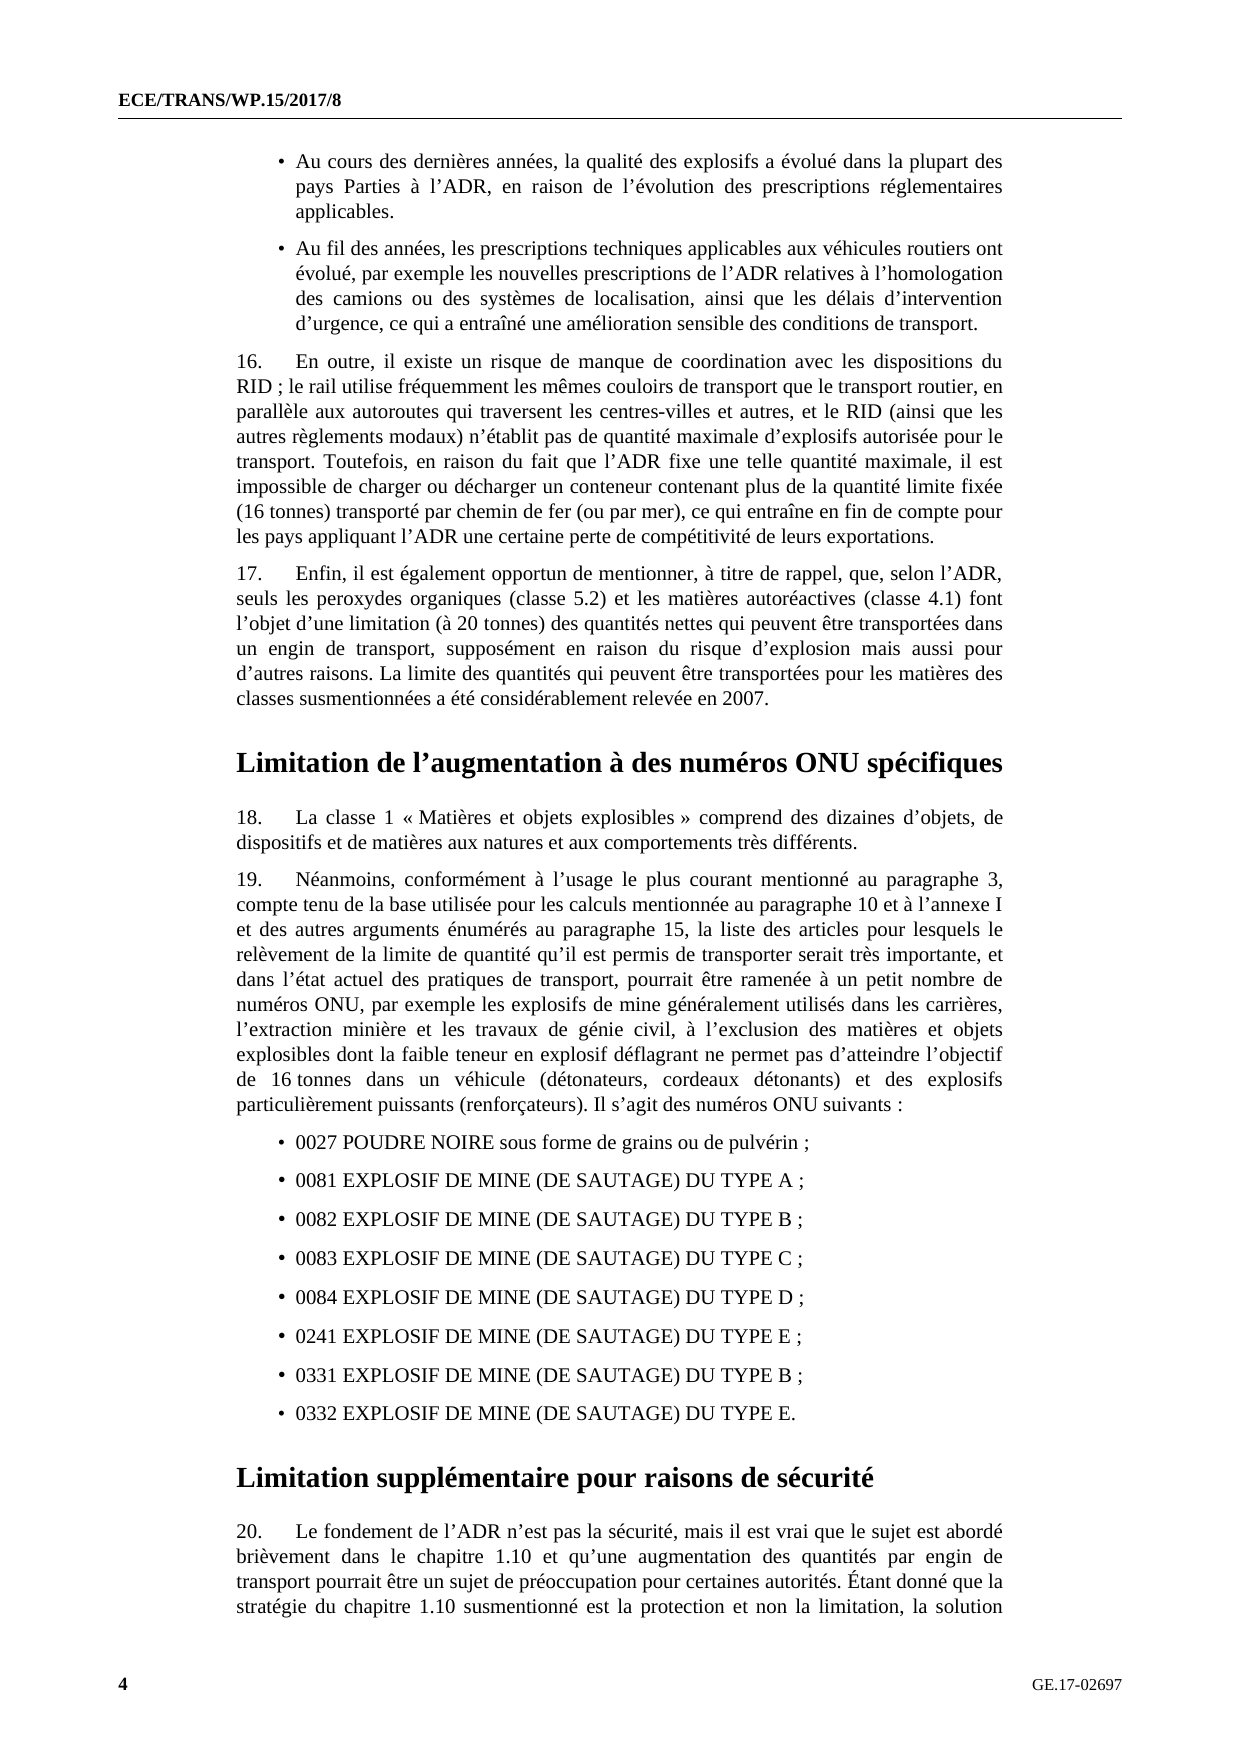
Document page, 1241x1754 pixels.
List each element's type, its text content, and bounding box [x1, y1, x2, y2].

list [236, 1518, 1004, 1618]
text 0241 EXPLOSIF DE MINE (DE SAUTAGE) DU TYPE E ; [278, 1322, 1122, 1348]
list Enfin, il est également opportun de mentionner, à titre de rappel, que, selon l’ADR, seuls les peroxydes organiques (classe 5.2) et les matières autoréactives (classe 4.1) font l’objet d’une limitation (à 20 tonnes) des quantités nettes qui peuvent être transportées dans un engin de transport, supposément en raison du risque d’explosion mais aussi pour d’autres raisons. La limite des quantités qui peuvent être transportées pour les matières des classes susmentionnées a été considérablement relevée en 2007. [236, 560, 1004, 710]
list La classe 1 « Matières et objets explosibles » comprend des dizaines d’objets, de dispositifs et de matières aux natures et aux comportements très différents. [236, 804, 1004, 854]
text 0027 POUDRE NOIRE sous forme de grains ou de pulvérin ; [278, 1129, 1122, 1154]
text 0084 EXPLOSIF DE MINE (DE SAUTAGE) DU TYPE D ; [278, 1283, 1122, 1309]
text Limitation de l’augmentation à des numéros ONU spécifiques [236, 748, 1004, 779]
list Au fil des années, les prescriptions techniques applicables aux véhicules routiers ont évolué, par exemple les nouvelles prescriptions de l’ADR relatives à l’homologation des camions ou des systèmes de localisation, ainsi que les délais d’intervention d’urgence, ce qui a entraîné une amélioration sensible des conditions de transport. [278, 235, 1004, 335]
text Limitation supplémentaire pour raisons de sécurité [118, 1462, 1004, 1493]
text 0081 EXPLOSIF DE MINE (DE SAUTAGE) DU TYPE A ; [278, 1166, 1122, 1193]
list Néanmoins, conformément à l’usage le plus courant mentionné au paragraphe 3, compte tenu de la base utilisée pour les calculs mentionnée au paragraphe 10 et à l’annexe I et des autres arguments énumérés au paragraphe 15, la liste des articles pour lesquels le relèvement de la limite de quantité qu’il est permis de transporter serait très importante, et dans l’état actuel des pratiques de transport, pourrait être ramenée à un petit nombre de numéros ONU, par exemple les explosifs de mine généralement utilisés dans les carrières, l’extraction minière et les travaux de génie civil, à l’exclusion des matières et objets explosibles dont la faible teneur en explosif déflagrant ne permet pas d’atteindre l’objectif de 16 tonnes dans un véhicule (détonateurs, cordeaux détonants) et des explosifs particulièrement puissants (renforçateurs). Il s’agit des numéros ONU suivants : [236, 866, 1004, 1116]
list Au cours des dernières années, la qualité des explosifs a évolué dans la plupart des pays Parties à l’ADR, en raison de l’évolution des prescriptions réglementaires applicables. [278, 148, 1004, 223]
text 0331 EXPLOSIF DE MINE (DE SAUTAGE) DU TYPE B ; [278, 1361, 1122, 1387]
text 0083 EXPLOSIF DE MINE (DE SAUTAGE) DU TYPE C ; [278, 1244, 1122, 1270]
text 0332 EXPLOSIF DE MINE (DE SAUTAGE) DU TYPE E. [278, 1399, 1122, 1424]
list En outre, il existe un risque de manque de coordination avec les dispositions du RID ; le rail utilise fréquemment les mêmes couloirs de transport que le transport routier, en parallèle aux autoroutes qui traversent les centres-villes et autres, et le RID (ainsi que les autres règlements modaux) n’établit pas de quantité maximale d’explosifs autorisée pour le transport. Toutefois, en raison du fait que l’ADR fixe une telle quantité maximale, il est impossible de charger ou décharger un conteneur contenant plus de la quantité limite fixée (16 tonnes) transporté par chemin de fer (ou par mer), ce qui entraîne en fin de compte pour les pays appliquant l’ADR une certaine perte de compétitivité de leurs exportations. [236, 348, 1004, 548]
text 0082 EXPLOSIF DE MINE (DE SAUTAGE) DU TYPE B ; [278, 1205, 1122, 1232]
